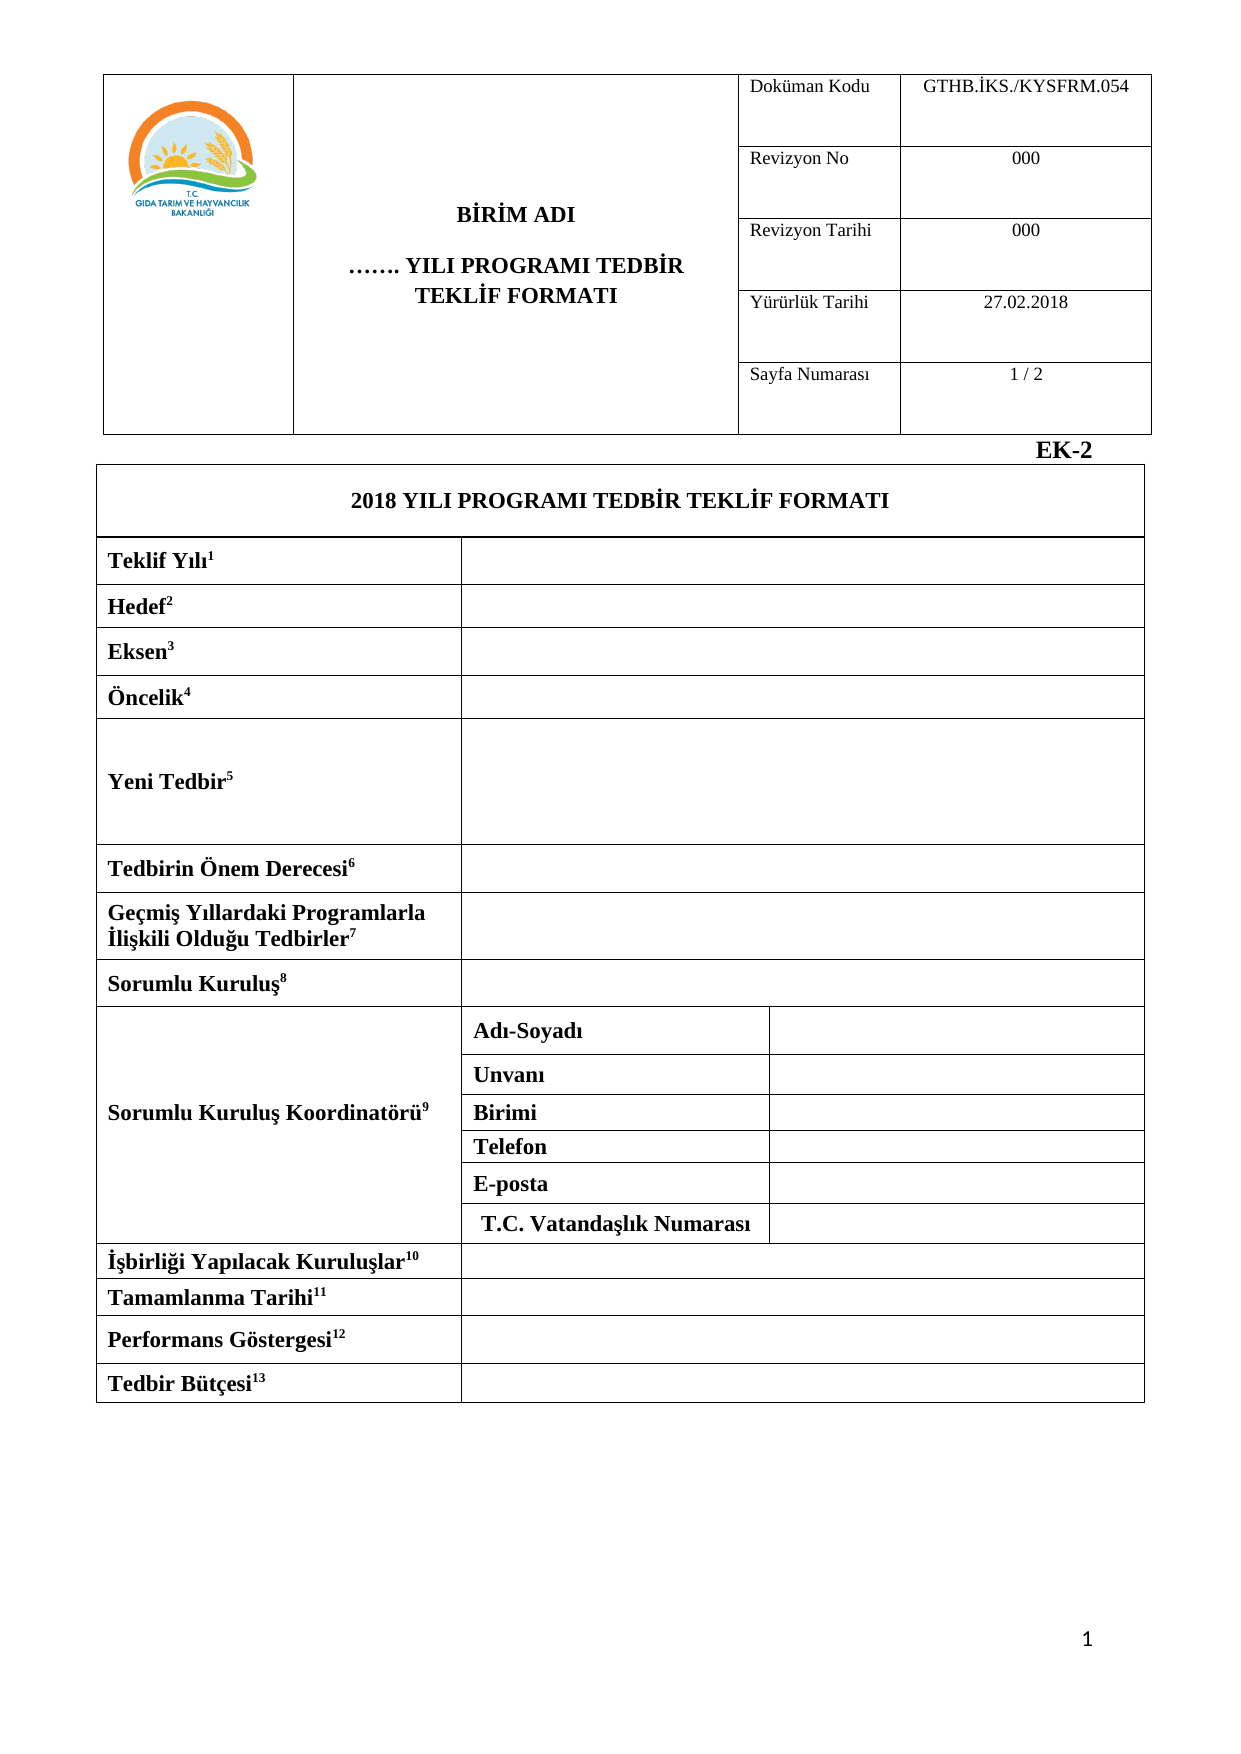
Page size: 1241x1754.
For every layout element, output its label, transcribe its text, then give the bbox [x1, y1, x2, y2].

table_cell Sorumlu Kuruluş8 [97, 960, 461, 1006]
picture [120, 87, 265, 230]
table_cell [770, 1007, 1144, 1054]
table_cell Performans Göstergesi12 [97, 1316, 461, 1363]
table_cell Tamamlanma Tarihi11 [97, 1279, 461, 1315]
table_cell Eksen3 [97, 628, 461, 675]
table_cell E-posta [462, 1163, 769, 1203]
table_cell [462, 1244, 1144, 1278]
table_cell [770, 1095, 1144, 1130]
table_cell [462, 1279, 1144, 1315]
table_cell [462, 893, 1144, 958]
table_cell Yeni Tedbir5 [97, 719, 461, 844]
table_cell Geçmiş Yıllardaki Programlarla İlişkili Olduğu Tedbirler7 [97, 893, 461, 958]
table_cell T.C. Vatandaşlık Numarası [462, 1204, 769, 1243]
table_cell Teklif Yılı1 [97, 538, 461, 584]
table_cell İşbirliği Yapılacak Kuruluşlar10 [97, 1244, 461, 1278]
table_cell [770, 1131, 1144, 1162]
table_cell [462, 1316, 1144, 1363]
table_cell [462, 960, 1144, 1006]
table_cell Tedbirin Önem Derecesi6 [97, 845, 461, 892]
table_cell Öncelik4 [97, 676, 461, 718]
table_cell Birimi [462, 1095, 769, 1130]
table_cell [462, 585, 1144, 627]
table_header 2018 YILI PROGRAMI TEDBİR TEKLİF FORMATI [97, 465, 1144, 536]
table_cell Telefon [462, 1131, 769, 1162]
table_cell Tedbir Bütçesi13 [97, 1364, 461, 1402]
table_cell Hedef2 [97, 585, 461, 627]
table_cell Sorumlu Kuruluş Koordinatörü9 [97, 1007, 461, 1243]
table_cell [462, 1364, 1144, 1402]
table_cell Unvanı [462, 1055, 769, 1093]
table_cell [770, 1055, 1144, 1093]
table_cell [462, 538, 1144, 584]
table_cell [462, 676, 1144, 718]
table_cell [462, 845, 1144, 892]
table_cell [462, 719, 1144, 844]
table_cell [462, 628, 1144, 675]
table_cell [770, 1163, 1144, 1203]
table_cell [770, 1204, 1144, 1243]
table_cell Adı-Soyadı [462, 1007, 769, 1054]
